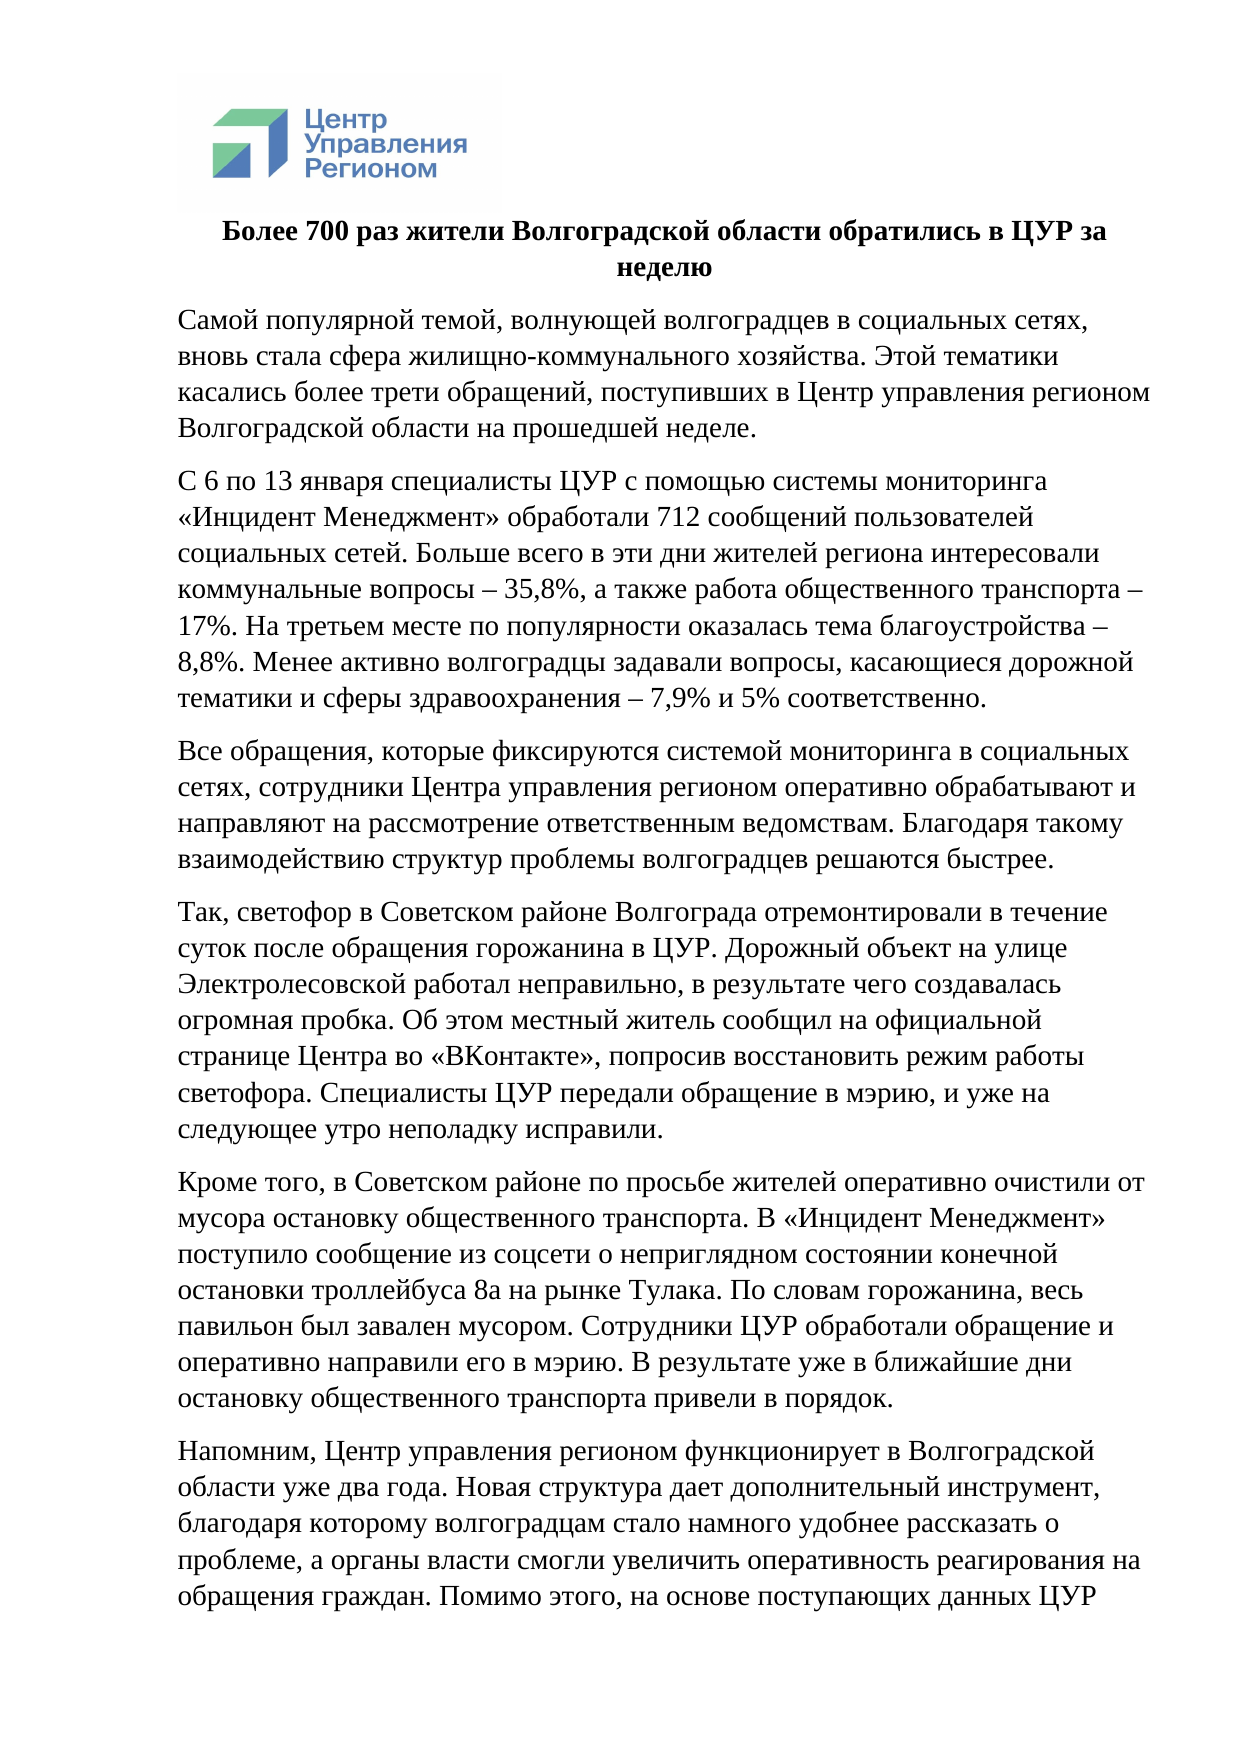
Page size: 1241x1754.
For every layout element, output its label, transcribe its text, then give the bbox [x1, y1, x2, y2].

text Так, светофор в Советском районе Волгограда отремонтировали в течение суток после обращения горожанина в ЦУР. Дорожный объект на улице Электролесовской работал неправильно, в результате чего создавалась огромная пробка. Об этом местный житель сообщил на официальной странице Центра во «ВКонтакте», попросив восстановить режим работы светофора. Специалисты ЦУР передали обращение в мэрию, и уже на следующее утро неполадку исправили. [177, 894, 1152, 1144]
text Самой популярной темой, волнующей волгоградцев в социальных сетях, вновь стала сфера жилищно-коммунального хозяйства. Этой тематики касались более трети обращений, поступивших в Центр управления регионом Волгоградской области на прошедшей неделе. [177, 302, 1152, 444]
text С 6 по 13 января специалисты ЦУР с помощью системы мониторинга «Инцидент Менеджмент» обработали 712 сообщений пользователей социальных сетей. Больше всего в эти дни жителей региона интересовали коммунальные вопросы – 35,8%, а также работа общественного транспорта – 17%. На третьем месте по популярности оказалась тема благоустройства – 8,8%. Менее активно волгоградцы задавали вопросы, касающиеся дорожной тематики и сферы здравоохранения – 7,9% и 5% соответственно. [177, 463, 1152, 713]
text Более 700 раз жители Волгоградской области обратились в ЦУР за неделю [177, 213, 1152, 282]
text Все обращения, которые фиксируются системой мониторинга в социальных сетях, сотрудники Центра управления регионом оперативно обрабатывают и направляют на рассмотрение ответственным ведомствам. Благодаря такому взаимодействию структур проблемы волгоградцев решаются быстрее. [177, 733, 1152, 875]
picture [177, 73, 502, 213]
text Кроме того, в Советском районе по просьбе жителей оперативно очистили от мусора остановку общественного транспорта. В «Инцидент Менеджмент» поступило сообщение из соцсети о неприглядном состоянии конечной остановки троллейбуса 8а на рынке Тулака. По словам горожанина, весь павильон был завален мусором. Сотрудники ЦУР обработали обращение и оперативно направили его в мэрию. В результате уже в ближайшие дни остановку общественного транспорта привели в порядок. [177, 1164, 1152, 1414]
